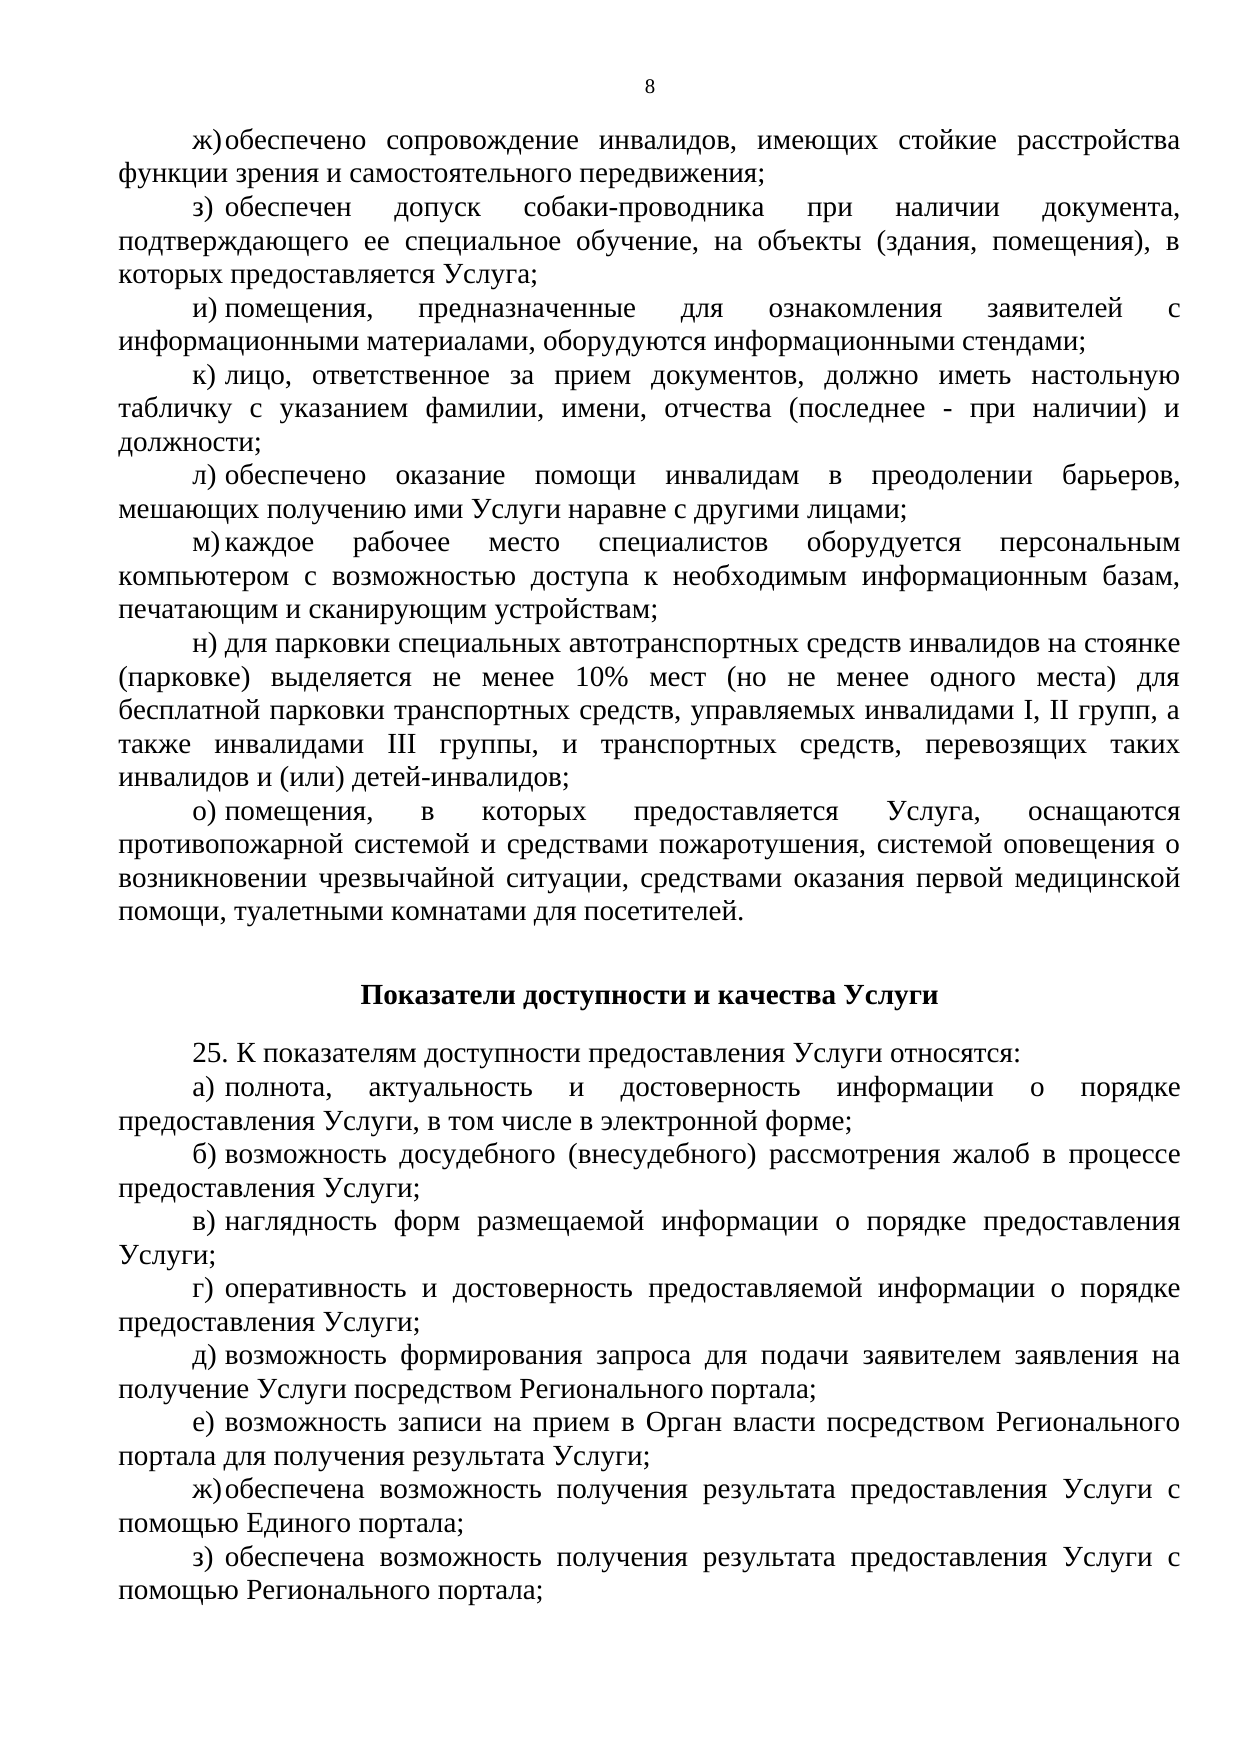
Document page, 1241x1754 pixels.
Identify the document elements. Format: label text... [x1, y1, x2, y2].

list возможность досудебного (внесудебного) рассмотрения жалоб в процессе предоставления Услуги; [118, 1136, 1181, 1203]
list оперативность и достоверность предоставляемой информации о порядке предоставления Услуги; [118, 1270, 1181, 1337]
list обеспечено сопровождение инвалидов, имеющих стойкие расстройства функции зрения и самостоятельного передвижения; [118, 122, 1181, 189]
text Показатели доступности и качества Услуги [118, 977, 1181, 1011]
list обеспечена возможность получения результата предоставления Услуги с помощью Регионального портала; [118, 1539, 1181, 1606]
list для парковки специальных автотранспортных средств инвалидов на стоянке (парковке) выделяется не менее 10% мест (но не менее одного места) для бесплатной парковки транспортных средств, управляемых инвалидами I, II групп, а также инвалидами III группы, и транспортных средств, перевозящих таких инвалидов и (или) детей-инвалидов; [118, 625, 1181, 793]
list лицо, ответственное за прием документов, должно иметь настольную табличку с указанием фамилии, имени, отчества (последнее - при наличии) и должности; [118, 357, 1181, 457]
list К показателям доступности предоставления Услуги относятся: [118, 1036, 1181, 1069]
list помещения, предназначенные для ознакомления заявителей с информационными материалами, оборудуются информационными стендами; [118, 290, 1181, 357]
list возможность записи на прием в Орган власти посредством Регионального портала для получения результата Услуги; [118, 1404, 1181, 1472]
list каждое рабочее место специалистов оборудуется персональным компьютером с возможностью доступа к необходимым информационным базам, печатающим и сканирующим устройствам; [118, 524, 1181, 625]
list обеспечено оказание помощи инвалидам в преодолении барьеров, мешающих получению ими Услуги наравне с другими лицами; [118, 457, 1181, 524]
list обеспечен допуск собаки-проводника при наличии документа, подтверждающего ее специальное обучение, на объекты (здания, помещения), в которых предоставляется Услуга; [118, 189, 1181, 290]
list обеспечена возможность получения результата предоставления Услуги с помощью Единого портала; [118, 1472, 1181, 1539]
list помещения, в которых предоставляется Услуга, оснащаются противопожарной системой и средствами пожаротушения, системой оповещения о возникновении чрезвычайной ситуации, средствами оказания первой медицинской помощи, туалетными комнатами для посетителей. [118, 793, 1181, 927]
list возможность формирования запроса для подачи заявителем заявления на получение Услуги посредством Регионального портала; [118, 1337, 1181, 1404]
list полнота, актуальность и достоверность информации о порядке предоставления Услуги, в том числе в электронной форме; [118, 1069, 1181, 1136]
list наглядность форм размещаемой информации о порядке предоставления Услуги; [118, 1203, 1181, 1270]
